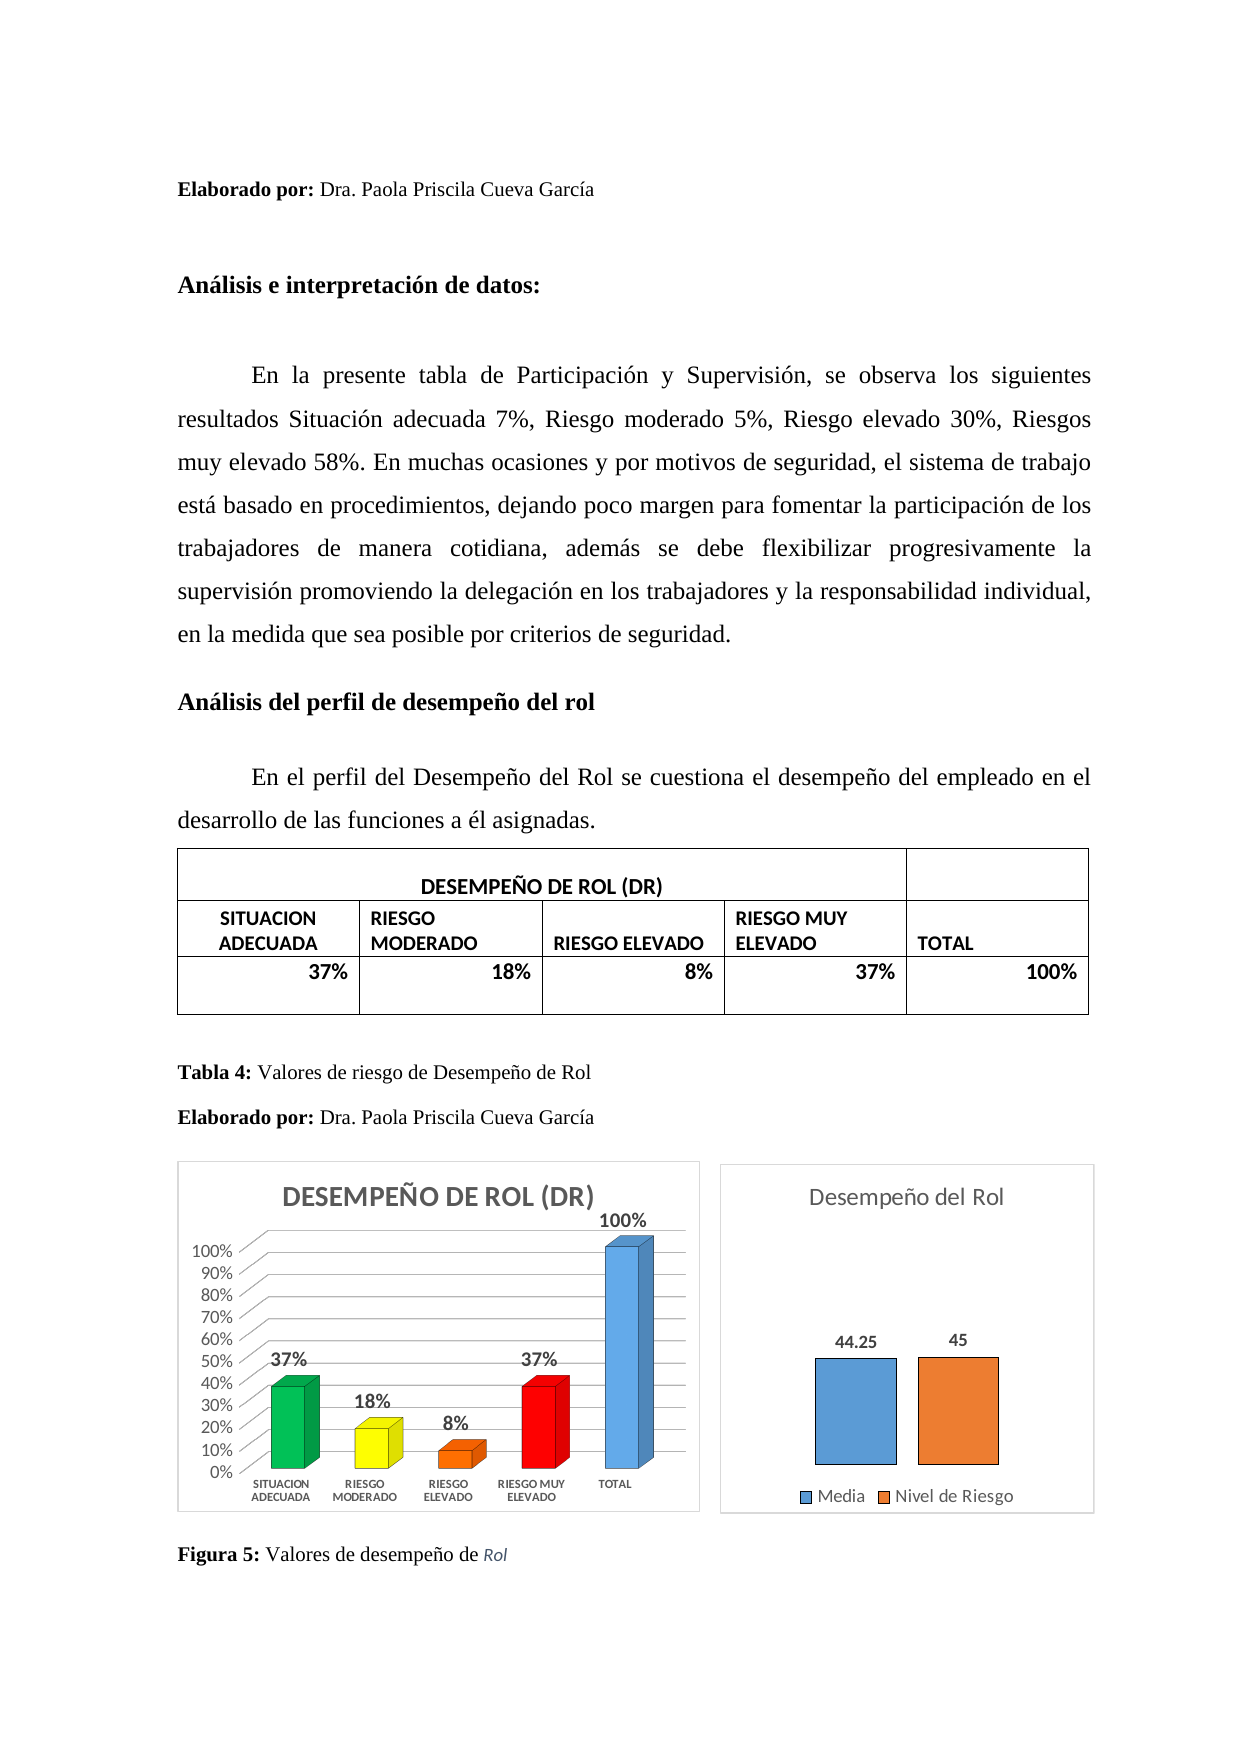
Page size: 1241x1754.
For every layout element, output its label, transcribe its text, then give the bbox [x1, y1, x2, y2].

table_cell [725, 985, 906, 1014]
table_cell RIESGO MODERADO [360, 901, 542, 956]
table_cell 100% [907, 957, 1088, 985]
subtitle Análisis del perfil de desempeño del rol [177, 687, 1092, 716]
table_cell 8% [543, 957, 724, 985]
table_cell [907, 985, 1088, 1014]
table_header [907, 849, 1088, 900]
table_cell [360, 985, 542, 1014]
table_cell 18% [360, 957, 542, 985]
text Elaborado por: Dra. Paola Priscila Cueva García [177, 1105, 1092, 1129]
table_cell [543, 985, 724, 1014]
table_cell RIESGO MUY ELEVADO [725, 901, 906, 956]
table_cell SITUACION ADECUADA [178, 901, 359, 956]
text En el perfil del Desempeño del Rol se cuestiona el desempeño del empleado en el desarrollo de las funciones a él asignadas. [177, 762, 1092, 833]
text En la presente tabla de Participación y Supervisión, se observa los siguientes resultados Situación adecuada 7%, Riesgo moderado 5%, Riesgo elevado 30%, Riesgos muy elevado 58%. En muchas ocasiones y por motivos de seguridad, el sistema de trabajo está basado en procedimientos, dejando poco margen para fomentar la participación de los trabajadores de manera cotidiana, además se debe flexibilizar progresivamente la supervisión promoviendo la delegación en los trabajadores y la responsabilidad individual, en la medida que sea posible por criterios de seguridad. [177, 361, 1092, 648]
table_cell [178, 985, 359, 1014]
table_cell RIESGO ELEVADO [543, 901, 724, 956]
table_cell 37% [178, 957, 359, 985]
text Figura 5: Valores de desempeño de Rol [177, 1541, 1092, 1566]
table_cell 37% [725, 957, 906, 985]
text Análisis e interpretación de datos: [177, 270, 1092, 298]
text Elaborado por: Dra. Paola Priscila Cueva García [177, 177, 1092, 201]
table_cell TOTAL [907, 901, 1088, 956]
table_header DESEMPEÑO DE ROL (DR) [178, 849, 906, 900]
